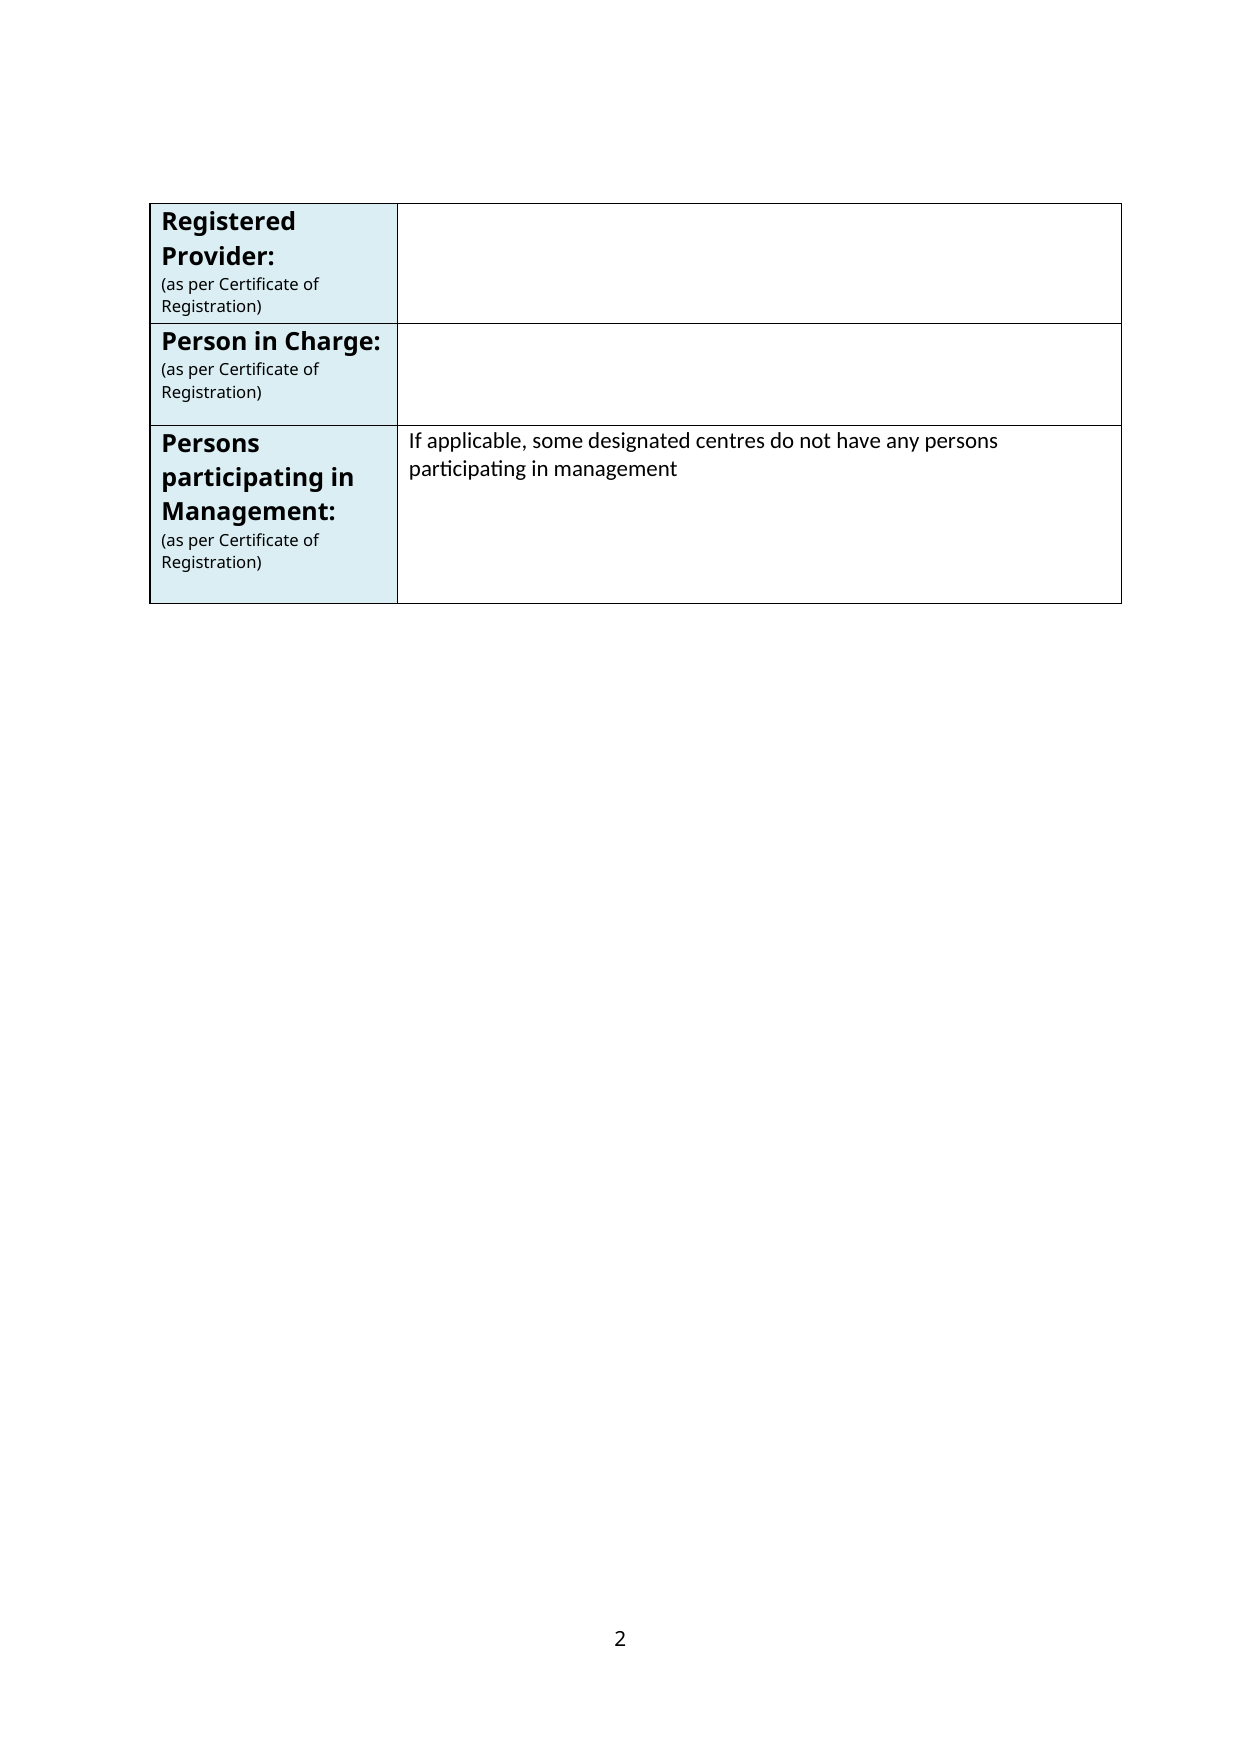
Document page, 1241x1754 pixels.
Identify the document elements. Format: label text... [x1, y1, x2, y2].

table_header [398, 204, 1121, 323]
table_cell Person in Charge: (as per Certificate of Registration) [151, 324, 397, 425]
table_cell Persons participating in Management: (as per Certificate of Registration) [151, 426, 397, 603]
table_cell [398, 324, 1121, 425]
table_cell If applicable, some designated centres do not have any persons participating in management [398, 426, 1121, 603]
table_header Registered Provider: (as per Certificate of Registration) [151, 204, 397, 323]
